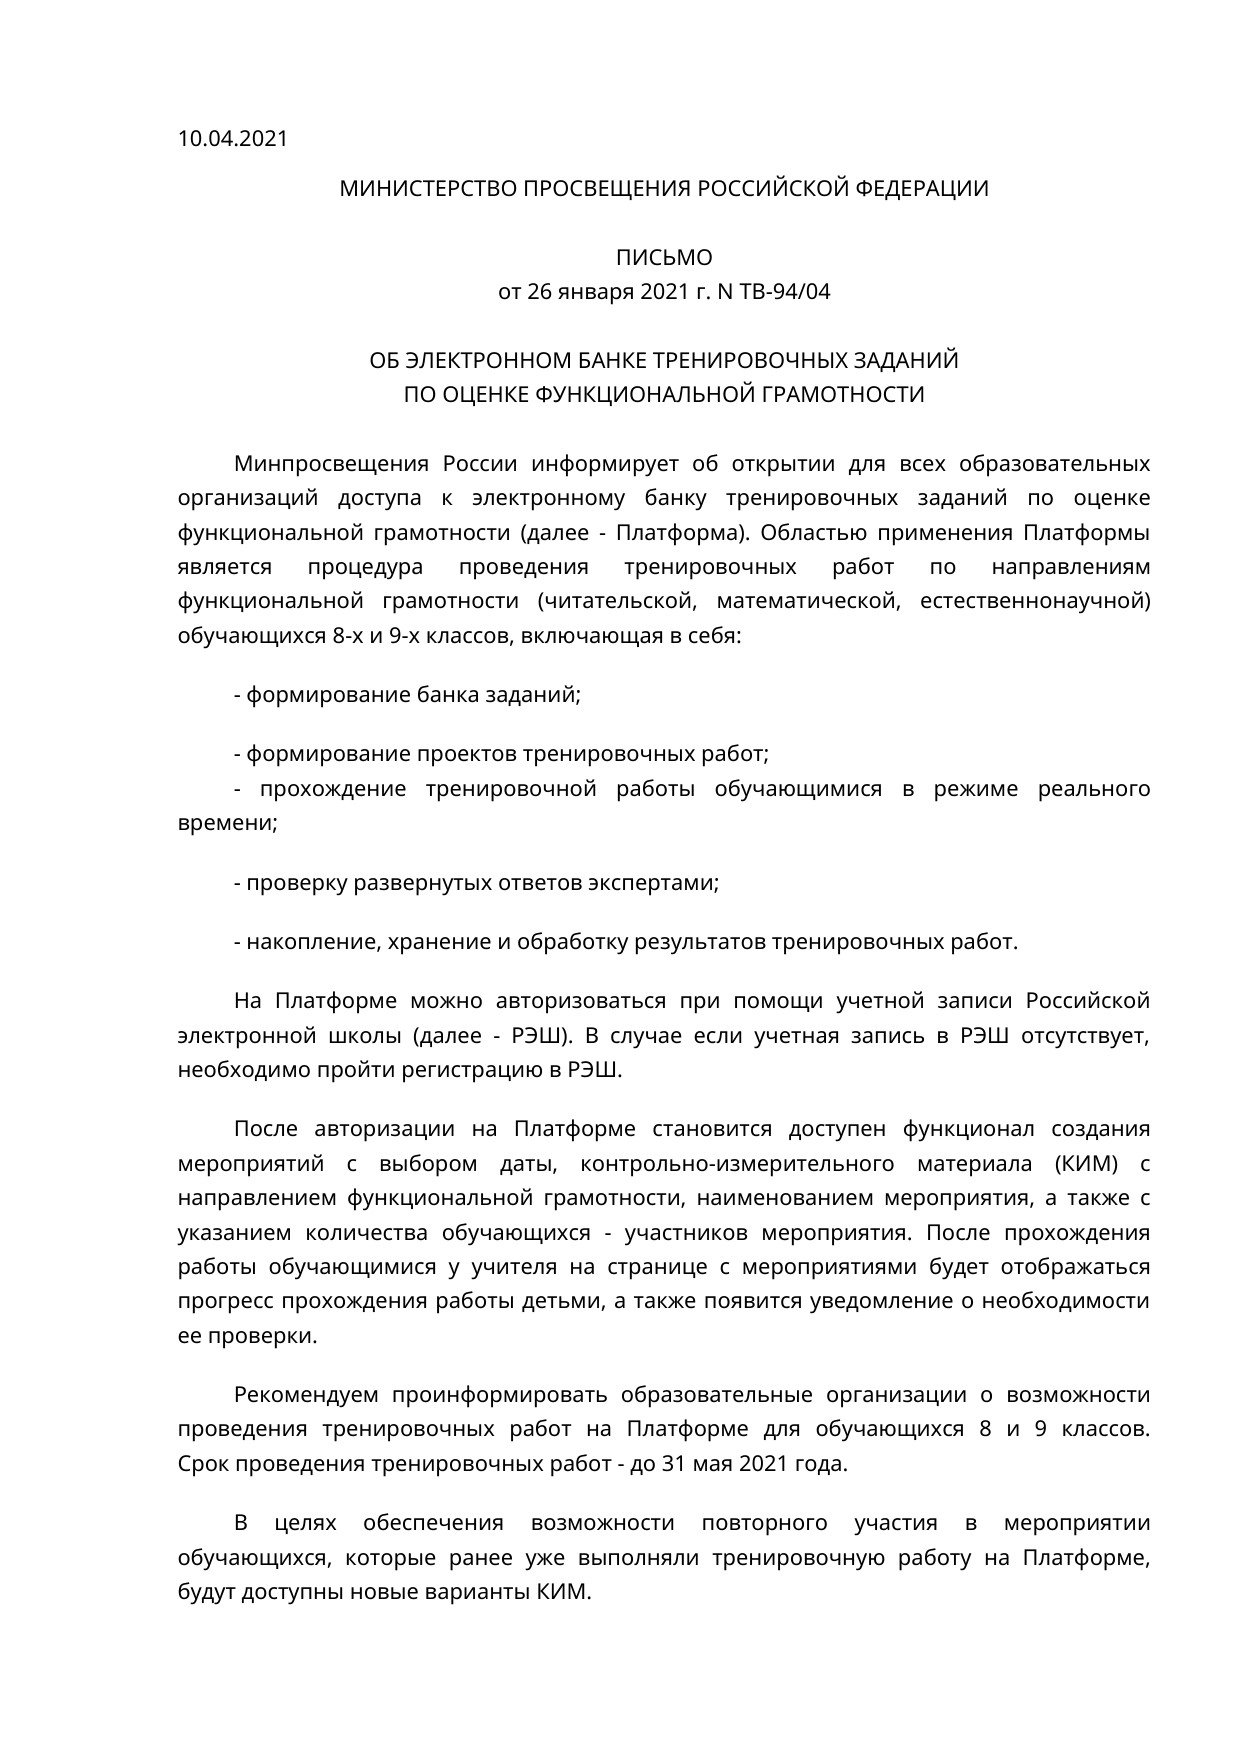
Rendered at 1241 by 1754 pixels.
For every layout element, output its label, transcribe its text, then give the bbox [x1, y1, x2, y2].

text ОБ ЭЛЕКТРОННОМ БАНКЕ ТРЕНИРОВОЧНЫХ ЗАДАНИЙ [177, 340, 1152, 374]
text ПО ОЦЕНКЕ ФУНКЦИОНАЛЬНОЙ ГРАМОТНОСТИ [177, 374, 1152, 409]
text ПИСЬМО [177, 237, 1152, 271]
text - формирование проектов тренировочных работ; [177, 734, 1152, 768]
text - формирование банка заданий; [177, 674, 1152, 709]
text На Платформе можно авторизоваться при помощи учетной записи Российской электронной школы (далее - РЭШ). В случае если учетная запись в РЭШ отсутствует, необходимо пройти регистрацию в РЭШ. [177, 981, 1152, 1084]
text - накопление, хранение и обработку результатов тренировочных работ. [177, 921, 1152, 956]
text Минпросвещения России информирует об открытии для всех образовательных организаций доступа к электронному банку тренировочных заданий по оценке функциональной грамотности (далее - Платформа). Областью применения Платформы является процедура проведения тренировочных работ по направлениям функциональной грамотности (читательской, математической, естественнонаучной) обучающихся 8-х и 9-х классов, включающая в себя: [177, 443, 1152, 649]
text от 26 января 2021 г. N ТВ-94/04 [177, 271, 1152, 306]
text После авторизации на Платформе становится доступен функционал создания мероприятий с выбором даты, контрольно-измерительного материала (КИМ) с направлением функциональной грамотности, наименованием мероприятия, а также с указанием количества обучающихся - участников мероприятия. После прохождения работы обучающимися у учителя на странице с мероприятиями будет отображаться прогресс прохождения работы детьми, а также появится уведомление о необходимости ее проверки. [177, 1109, 1152, 1349]
text Рекомендуем проинформировать образовательные организации о возможности проведения тренировочных работ на Платформе для обучающихся 8 и 9 классов. Срок проведения тренировочных работ - до 31 мая 2021 года. [177, 1374, 1152, 1477]
text МИНИСТЕРСТВО ПРОСВЕЩЕНИЯ РОССИЙСКОЙ ФЕДЕРАЦИИ [177, 168, 1152, 202]
text В целях обеспечения возможности повторного участия в мероприятии обучающихся, которые ранее уже выполняли тренировочную работу на Платформе, будут доступны новые варианты КИМ. [177, 1502, 1152, 1606]
text 10.04.2021 [177, 118, 1152, 152]
text - проверку развернутых ответов экспертами; [177, 862, 1152, 896]
text - прохождение тренировочной работы обучающимися в режиме реального времени; [177, 768, 1152, 837]
